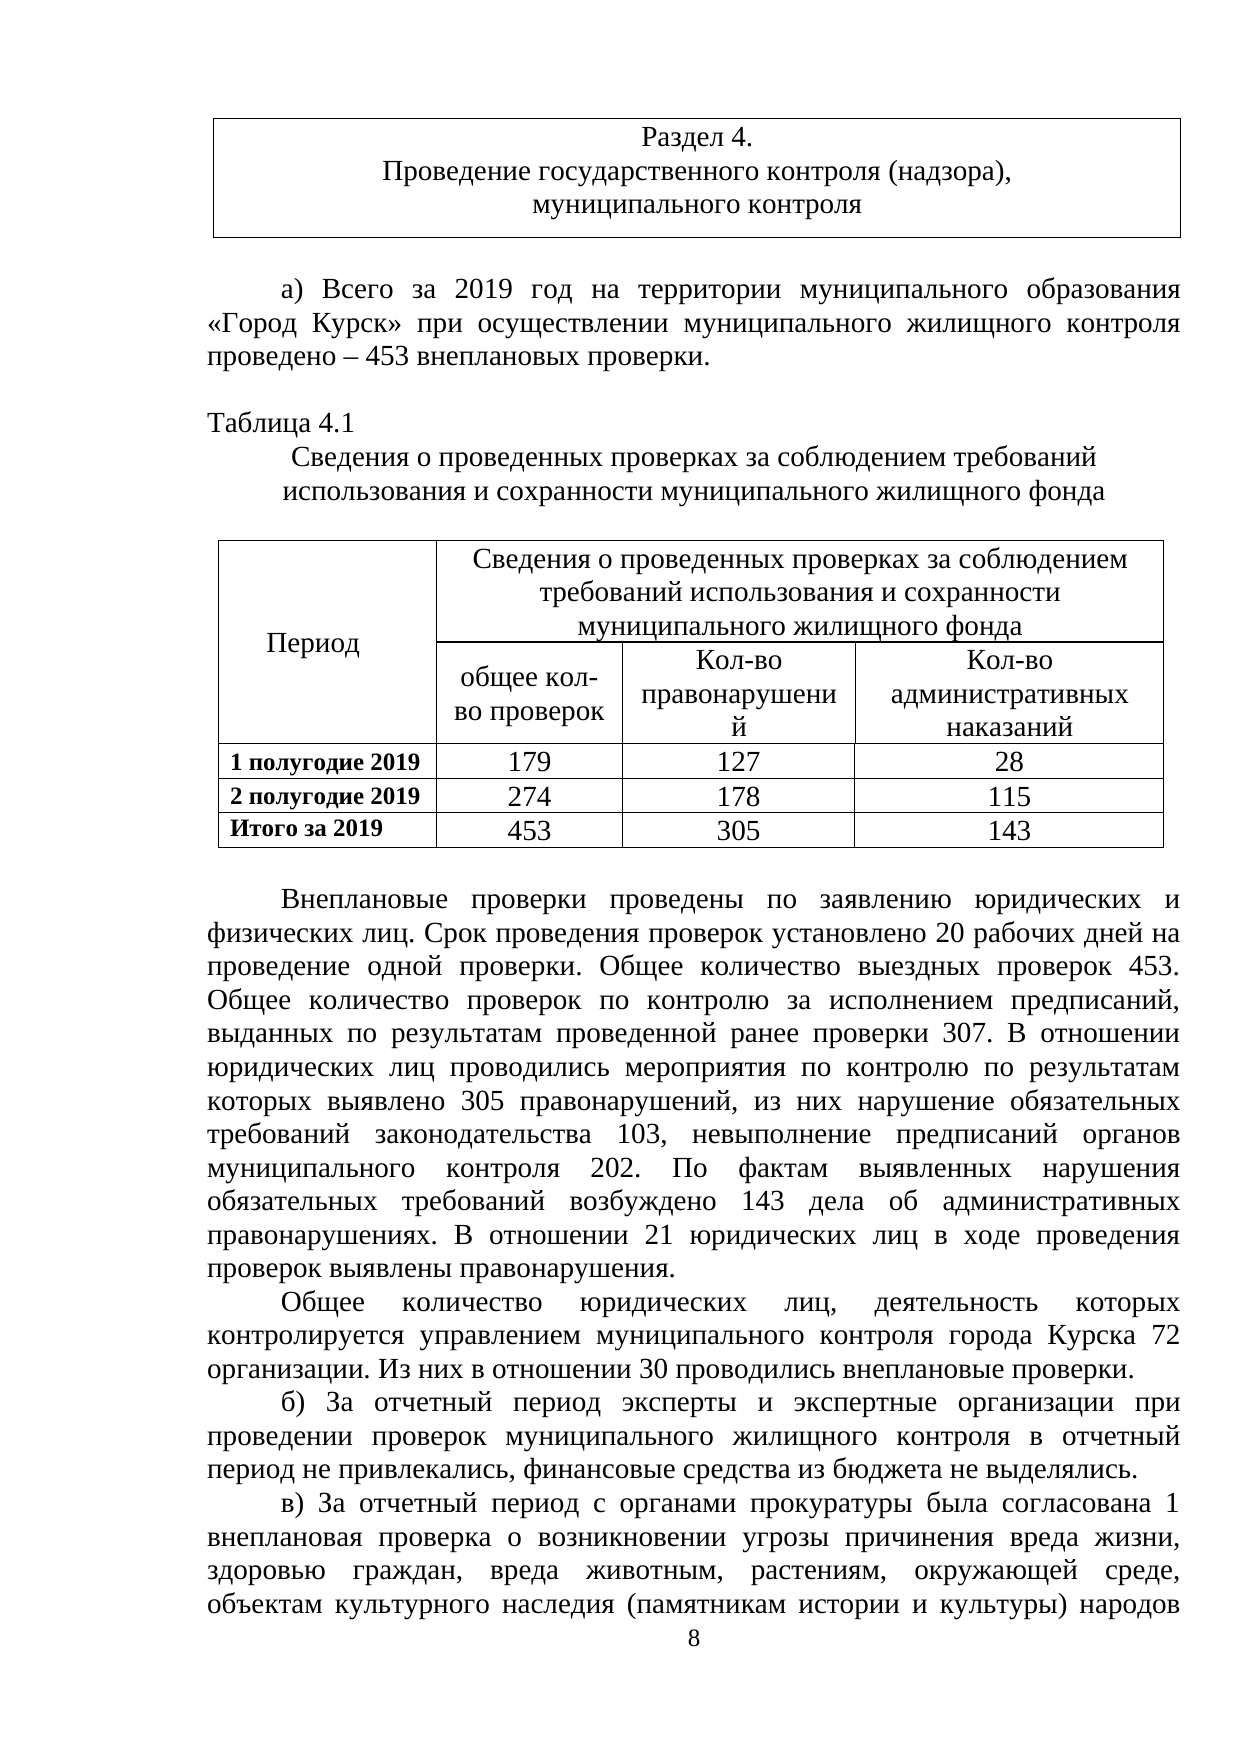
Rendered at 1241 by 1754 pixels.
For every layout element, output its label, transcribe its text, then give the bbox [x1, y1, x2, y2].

table_cell 127 [623, 744, 854, 778]
text Общее количество юридических лиц, деятельность которых контролируется управлением муниципального контроля города Курска 72 организации. Из них в отношении 30 проводились внеплановые проверки. [207, 1284, 1181, 1384]
table_cell Кол-во административных наказаний [856, 643, 1163, 743]
table_cell 143 [855, 813, 1163, 847]
text б) За отчетный период эксперты и экспертные организации при проведении проверок муниципального жилищного контроля в отчетный период не привлекались, финансовые средства из бюджета не выделялись. [207, 1384, 1181, 1485]
text а) Всего за 2019 год на территории муниципального образования «Город Курск» при осуществлении муниципального жилищного контроля проведено – 453 внеплановых проверки. [207, 271, 1181, 372]
table_cell 1 полугодие 2019 [219, 744, 436, 778]
table_header Раздел 4. Проведение государственного контроля (надзора), муниципального контроля [214, 119, 1180, 237]
table_header Сведения о проведенных проверках за соблюдением требований использования и сохранности муниципального жилищного фонда [437, 541, 1163, 641]
text Таблица 4.1 [207, 406, 1181, 439]
table_cell 305 [623, 813, 854, 847]
table_cell общее кол-во проверок [437, 643, 622, 743]
table_cell 274 [437, 779, 622, 812]
table_cell 28 [855, 744, 1163, 778]
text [207, 1485, 1181, 1619]
text Сведения о проведенных проверках за соблюдением требований использования и сохранности муниципального жилищного фонда [207, 439, 1181, 506]
table_cell 115 [855, 779, 1163, 812]
table_cell 178 [623, 779, 854, 812]
table_cell Итого за 2019 [219, 813, 436, 847]
text Внеплановые проверки проведены по заявлению юридических и физических лиц. Срок проведения проверок установлено 20 рабочих дней на проведение одной проверки. Общее количество выездных проверок 453. Общее количество проверок по контролю за исполнением предписаний, выданных по результатам проведенной ранее проверки 307. В отношении юридических лиц проводились мероприятия по контролю по результатам которых выявлено 305 правонарушений, из них нарушение обязательных требований законодательства 103, невыполнение предписаний органов муниципального контроля 202. По фактам выявленных нарушения обязательных требований возбуждено 143 дела об административных правонарушениях. В отношении 21 юридических лиц в ходе проведения проверок выявлены правонарушения. [207, 881, 1181, 1284]
table_header Период [219, 541, 436, 743]
table_cell 2 полугодие 2019 [219, 779, 436, 812]
table_cell 453 [437, 813, 622, 847]
table_cell 179 [437, 744, 622, 778]
table_cell Кол-во правонарушений [623, 643, 855, 743]
